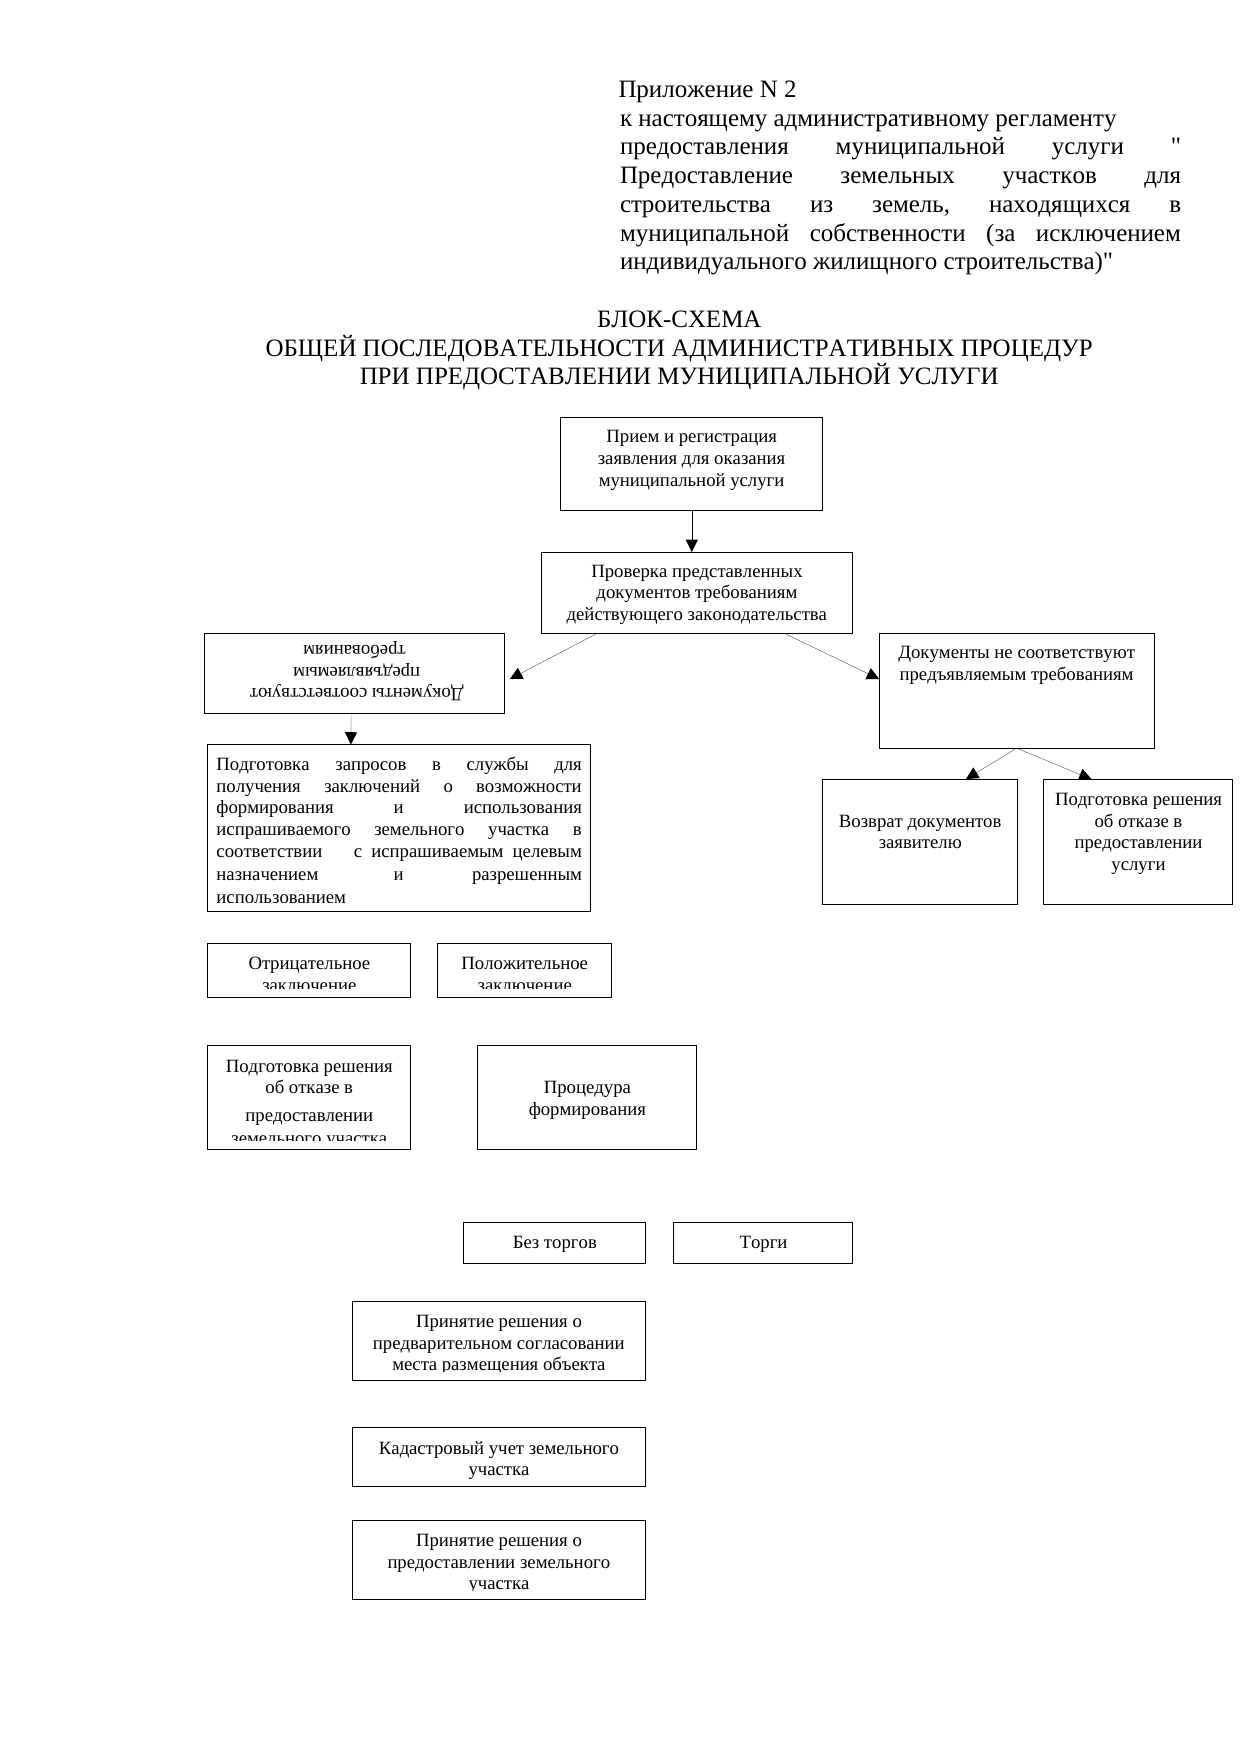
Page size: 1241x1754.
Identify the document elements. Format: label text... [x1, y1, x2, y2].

text к настоящему административному регламенту [546, 103, 1181, 131]
text ОБЩЕЙ ПОСЛЕДОВАТЕЛЬНОСТИ АДМИНИСТРАТИВНЫХ ПРОЦЕДУР [177, 333, 1181, 361]
text ПРИ ПРЕДОСТАВЛЕНИИ МУНИЦИПАЛЬНОЙ УСЛУГИ [177, 361, 1181, 390]
text БЛОК-СХЕМА [177, 304, 1181, 333]
text предоставления муниципальной услуги " Предоставление земельных участков для строительства из земель, находящихся в муниципальной собственности (за исключением индивидуального жилищного строительства)" [620, 131, 1181, 275]
text Приложение N 2 [177, 74, 1181, 103]
